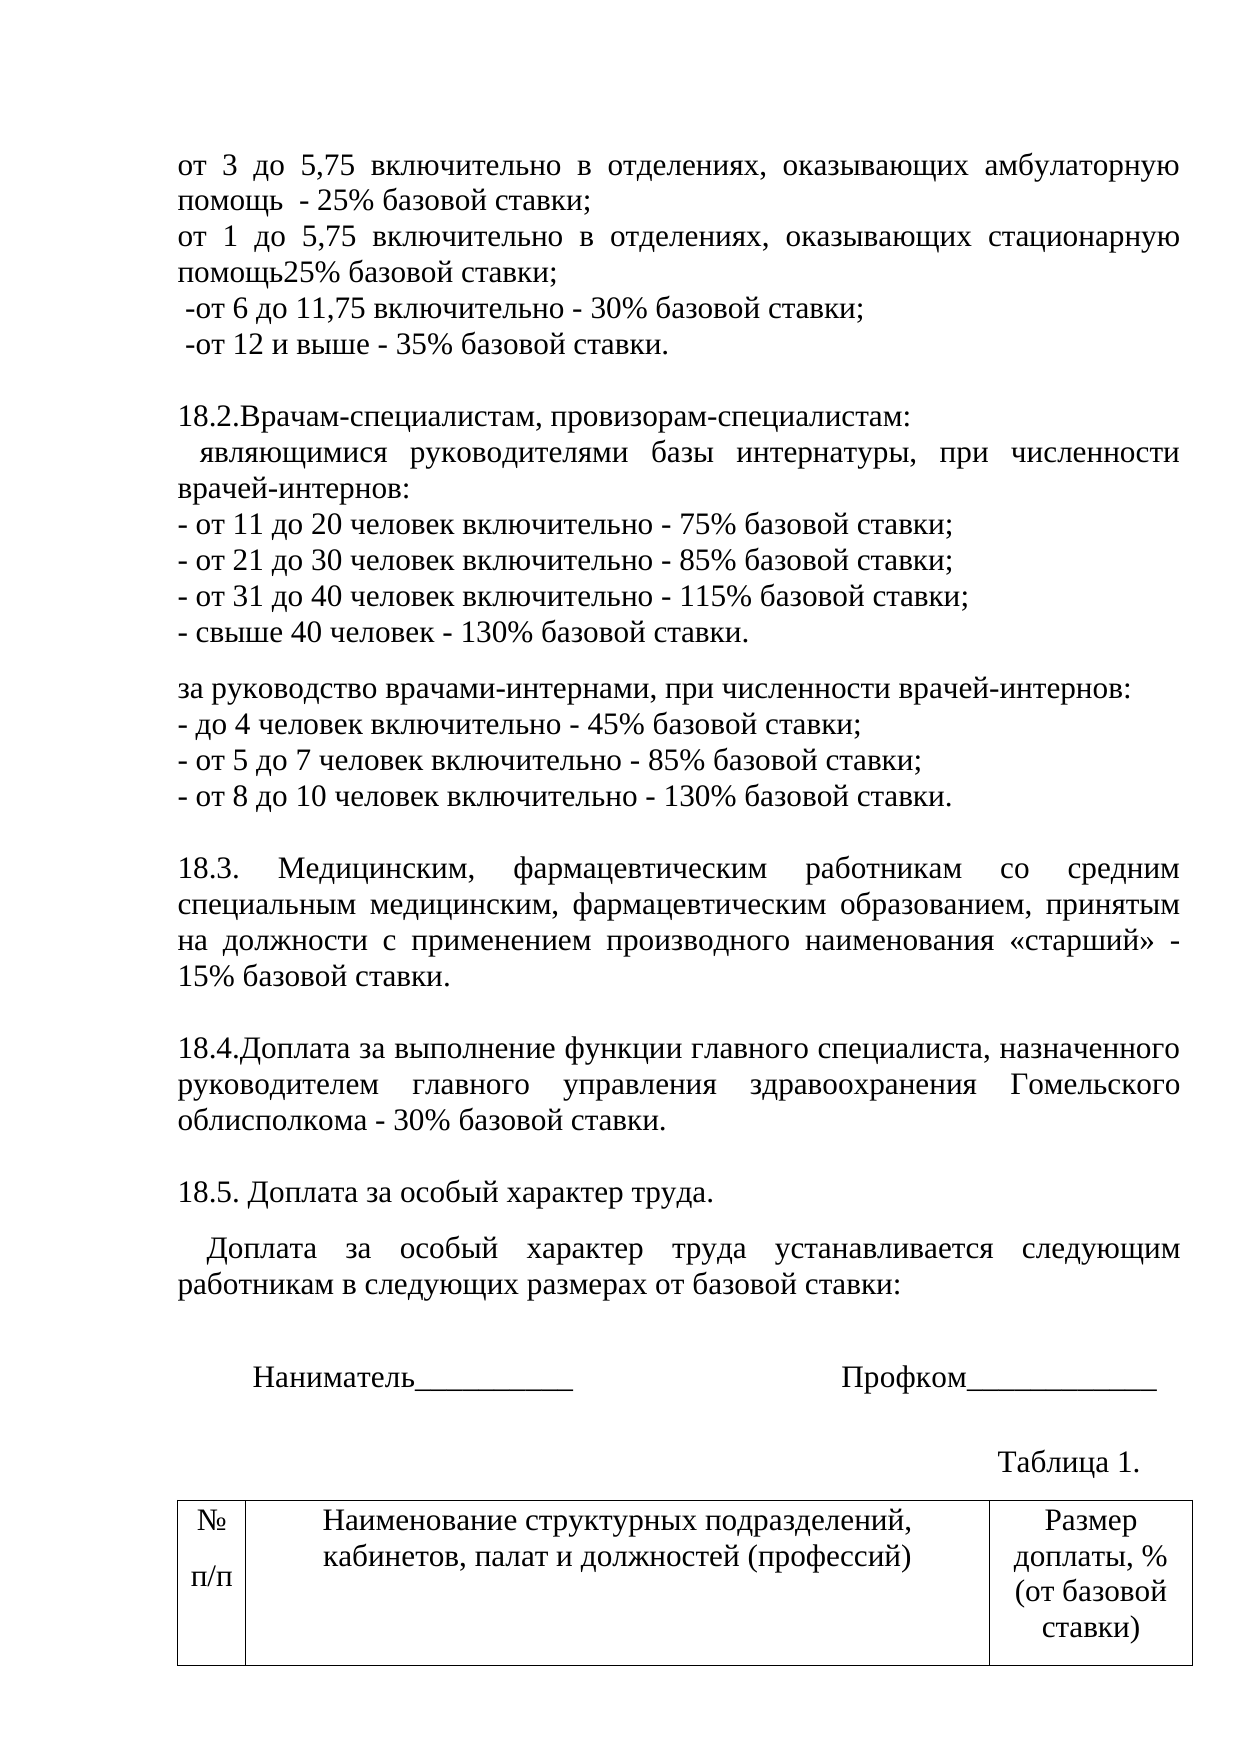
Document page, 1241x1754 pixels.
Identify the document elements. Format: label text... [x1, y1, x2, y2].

table_header Размер доплаты, % (от базовой ставки) [990, 1501, 1192, 1665]
text - свыше 40 человек - 130% базовой ставки. [177, 613, 1181, 649]
text - от 8 до 10 человек включительно - 130% базовой ставки. [177, 777, 1181, 813]
text 18.2.Врачам-специалистам, провизорам-специалистам: [177, 397, 1181, 433]
table_header № п/п [178, 1501, 245, 1665]
text - от 11 до 20 человек включительно - 75% базовой ставки; [177, 505, 1181, 541]
text за руководство врачами-интернами, при численности врачей-интернов: [177, 670, 1181, 706]
text от 1 до 5,75 включительно в отделениях, оказывающих стационарную помощь25% базовой ставки; [177, 218, 1181, 289]
table_header Наименование структурных подразделений, кабинетов, палат и должностей (профессий) [246, 1501, 989, 1665]
text - до 4 человек включительно - 45% базовой ставки; [177, 706, 1181, 742]
text 18.5. Доплата за особый характер труда. [177, 1173, 1181, 1209]
text -от 6 до 11,75 включительно - 30% базовой ставки; [177, 289, 1181, 325]
text -от 12 и выше - 35% базовой ставки. [177, 325, 1181, 361]
text являющимися руководителями базы интернатуры, при численности врачей-интернов: [177, 433, 1181, 505]
text 18.4.Доплата за выполнение функции главного специалиста, назначенного руководителем главного управления здравоохранения Гомельского облисполкома - 30% базовой ставки. [177, 1029, 1181, 1137]
text от 3 до 5,75 включительно в отделениях, оказывающих амбулаторную помощь - 25% базовой ставки; [177, 146, 1181, 218]
text - от 31 до 40 человек включительно - 115% базовой ставки; [177, 577, 1181, 613]
text Наниматель__________ Профком____________ [177, 1358, 1181, 1394]
text - от 21 до 30 человек включительно - 85% базовой ставки; [177, 541, 1181, 577]
text Доплата за особый характер труда устанавливается следующим работникам в следующих размерах от базовой ставки: [177, 1229, 1181, 1301]
text 18.3. Медицинским, фармацевтическим работникам со средним специальным медицинским, фармацевтическим образованием, принятым на должности с применением производного наименования «старший» - 15% базовой ставки. [177, 849, 1181, 993]
text - от 5 до 7 человек включительно - 85% базовой ставки; [177, 742, 1181, 777]
text Таблица 1. [177, 1443, 1181, 1479]
